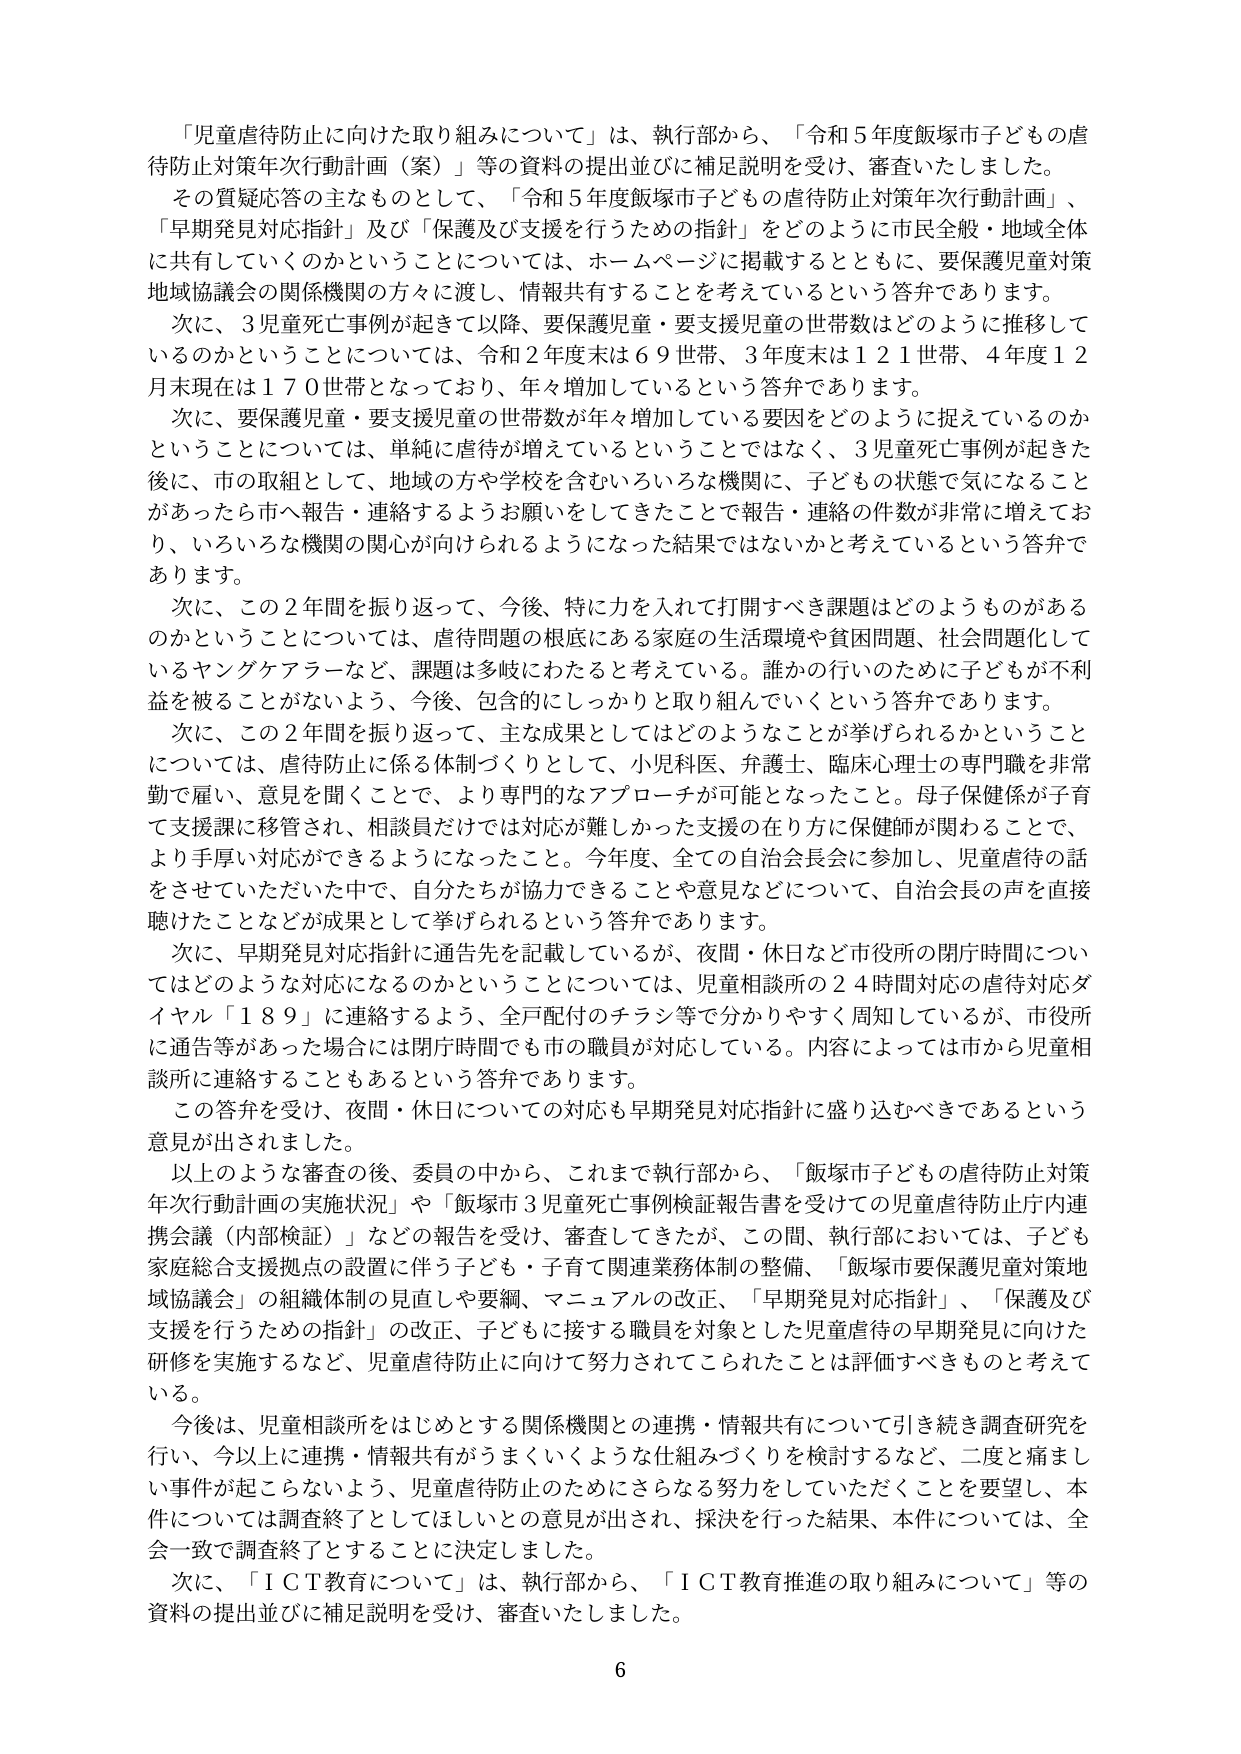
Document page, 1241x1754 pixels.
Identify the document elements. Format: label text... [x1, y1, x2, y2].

text 次に、この２年間を振り返って、主な成果としてはどのようなことが挙げられるかということについては、虐待防止に係る体制づくりとして、小児科医、弁護士、臨床心理士の専門職を非常勤で雇い、意見を聞くことで、より専門的なアプローチが可能となったこと。母子保健係が子育て支援課に移管され、相談員だけでは対応が難しかった支援の在り方に保健師が関わることで、より手厚い対応ができるようになったこと。今年度、全ての自治会長会に参加し、児童虐待の話をさせていただいた中で、自分たちが協力できることや意見などについて、自治会長の声を直接聴けたことなどが成果として挙げられるという答弁であります。 [148, 716, 1092, 936]
text 「児童虐待防止に向けた取り組みについて」は、執行部から、「令和５年度飯塚市子どもの虐待防止対策年次行動計画（案）」等の資料の提出並びに補足説明を受け、審査いたしました。 [148, 118, 1092, 181]
text この答弁を受け、夜間・休日についての対応も早期発見対応指針に盛り込むべきであるという意見が出されました。 [148, 1093, 1092, 1156]
text 次に、要保護児童・要支援児童の世帯数が年々増加している要因をどのように捉えているのかということについては、単純に虐待が増えているということではなく、３児童死亡事例が起きた後に、市の取組として、地域の方や学校を含むいろいろな機関に、子どもの状態で気になることがあったら市へ報告・連絡するようお願いをしてきたことで報告・連絡の件数が非常に増えており、いろいろな機関の関心が向けられるようになった結果ではないかと考えているという答弁であります。 [148, 401, 1092, 590]
text 今後は、児童相談所をはじめとする関係機関との連携・情報共有について引き続き調査研究を行い、今以上に連携・情報共有がうまくいくような仕組みづくりを検討するなど、二度と痛ましい事件が起こらないよう、児童虐待防止のためにさらなる努力をしていただくことを要望し、本件については調査終了としてほしいとの意見が出され、採決を行った結果、本件については、全会一致で調査終了とすることに決定しました。 [148, 1408, 1092, 1565]
text 次に、早期発見対応指針に通告先を記載しているが、夜間・休日など市役所の閉庁時間についてはどのような対応になるのかということについては、児童相談所の２４時間対応の虐待対応ダイヤル「１８９」に連絡するよう、全戸配付のチラシ等で分かりやすく周知しているが、市役所に通告等があった場合には閉庁時間でも市の職員が対応している。内容によっては市から児童相談所に連絡することもあるという答弁であります。 [148, 936, 1092, 1093]
text 次に、３児童死亡事例が起きて以降、要保護児童・要支援児童の世帯数はどのように推移しているのかということについては、令和２年度末は６９世帯、３年度末は１２１世帯、４年度１２月末現在は１７０世帯となっており、年々増加しているという答弁であります。 [148, 307, 1092, 401]
text 次に、この２年間を振り返って、今後、特に力を入れて打開すべき課題はどのようものがあるのかということについては、虐待問題の根底にある家庭の生活環境や貧困問題、社会問題化しているヤングケアラーなど、課題は多岐にわたると考えている。誰かの行いのために子どもが不利益を被ることがないよう、今後、包含的にしっかりと取り組んでいくという答弁であります。 [148, 590, 1092, 716]
text 次に、「ＩＣＴ教育について」は、執行部から、「ＩＣＴ教育推進の取り組みについて」等の資料の提出並びに補足説明を受け、審査いたしました。 [148, 1565, 1092, 1628]
text その質疑応答の主なものとして、「令和５年度飯塚市子どもの虐待防止対策年次行動計画」、「早期発見対応指針」及び「保護及び支援を行うための指針」をどのように市民全般・地域全体に共有していくのかということについては、ホームページに掲載するとともに、要保護児童対策地域協議会の関係機関の方々に渡し、情報共有することを考えているという答弁であります。 [148, 181, 1092, 307]
text 以上のような審査の後、委員の中から、これまで執行部から、「飯塚市子どもの虐待防止対策年次行動計画の実施状況」や「飯塚市３児童死亡事例検証報告書を受けての児童虐待防止庁内連携会議（内部検証）」などの報告を受け、審査してきたが、この間、執行部においては、子ども家庭総合支援拠点の設置に伴う子ども・子育て関連業務体制の整備、「飯塚市要保護児童対策地域協議会」の組織体制の見直しや要綱、マニュアルの改正、「早期発見対応指針」、「保護及び支援を行うための指針」の改正、子どもに接する職員を対象とした児童虐待の早期発見に向けた研修を実施するなど、児童虐待防止に向けて努力されてこられたことは評価すべきものと考えている。 [148, 1156, 1092, 1408]
